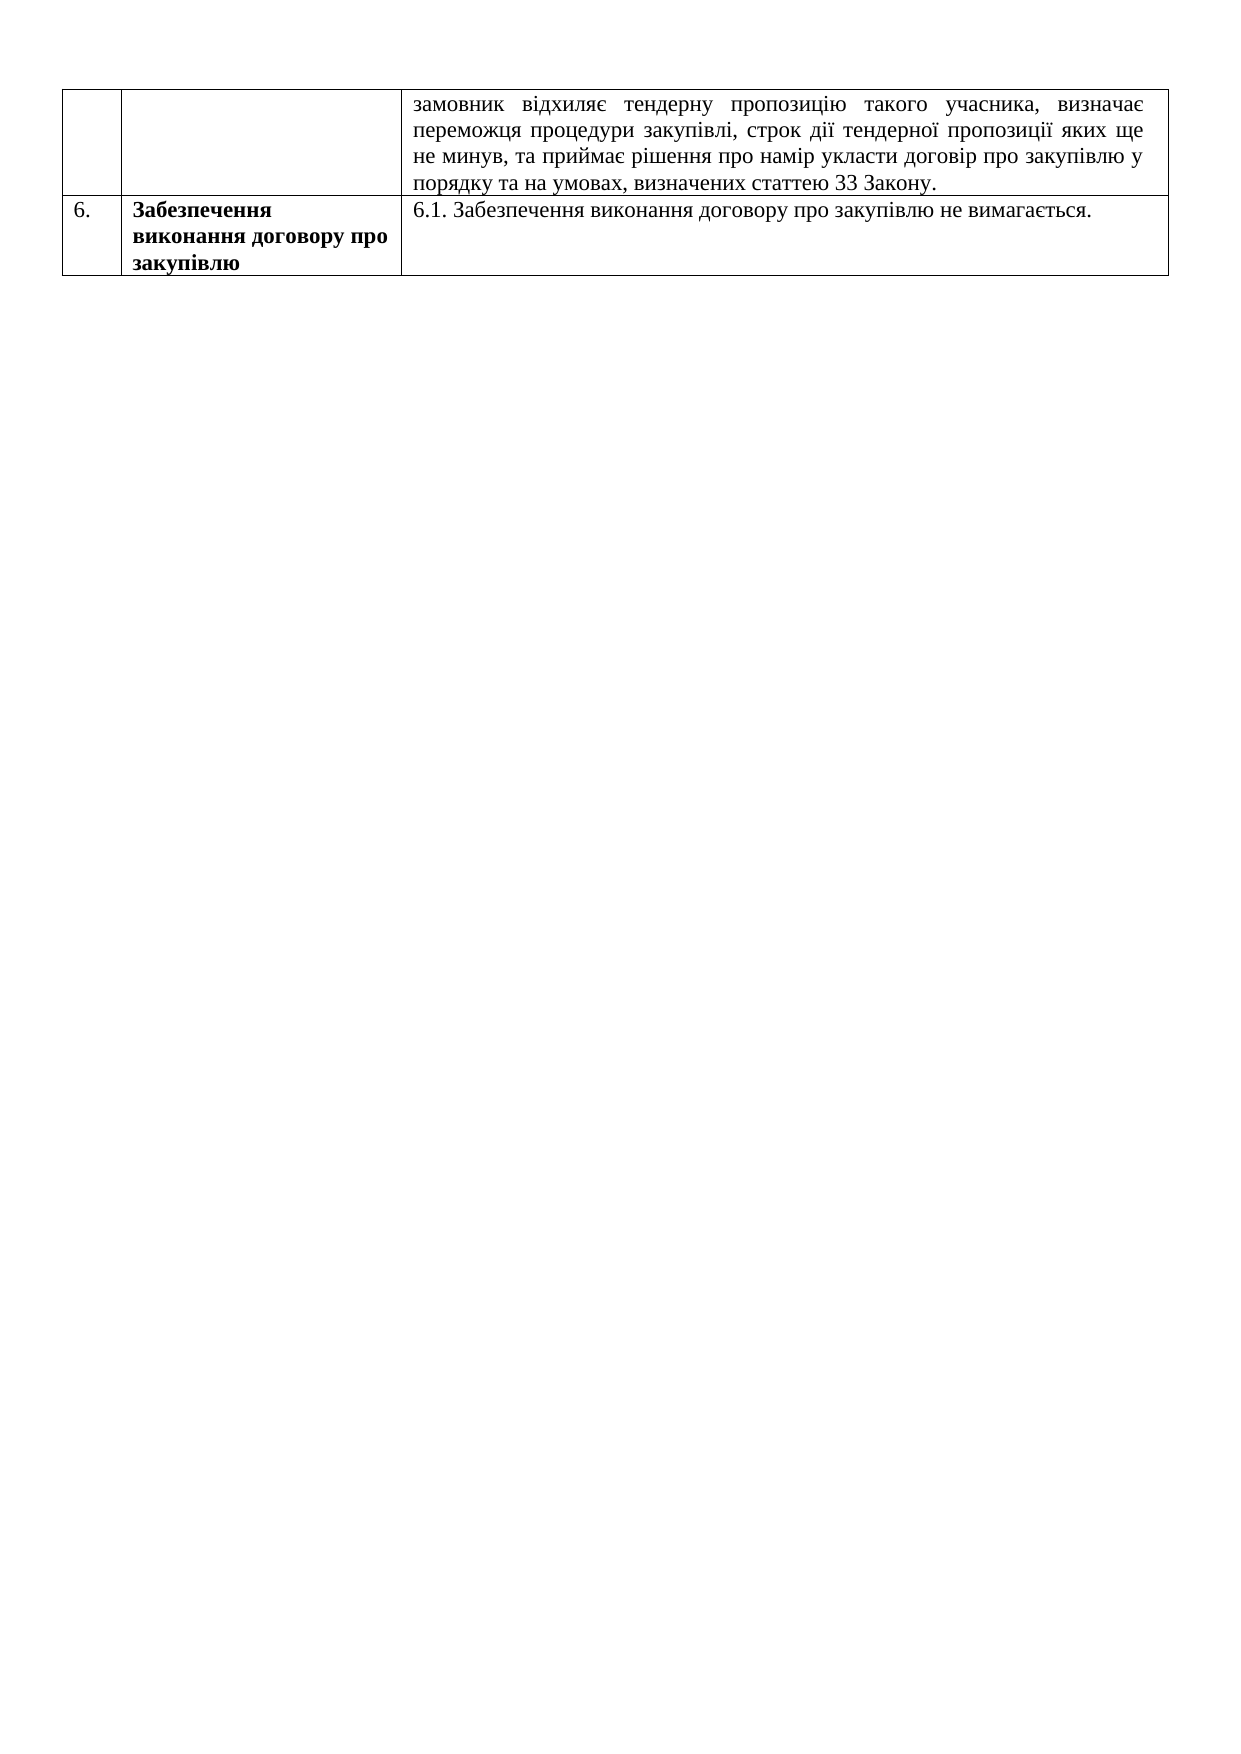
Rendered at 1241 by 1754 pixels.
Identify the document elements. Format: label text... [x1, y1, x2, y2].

table_cell Забезпечення виконання договору про закупівлю [122, 196, 401, 275]
table_cell 6. [63, 196, 121, 275]
table_cell 5. [63, 90, 121, 195]
table_cell 6.1. Забезпечення виконання договору про закупівлю не вимагається. [402, 196, 1168, 275]
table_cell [122, 90, 401, 195]
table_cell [402, 90, 1168, 195]
